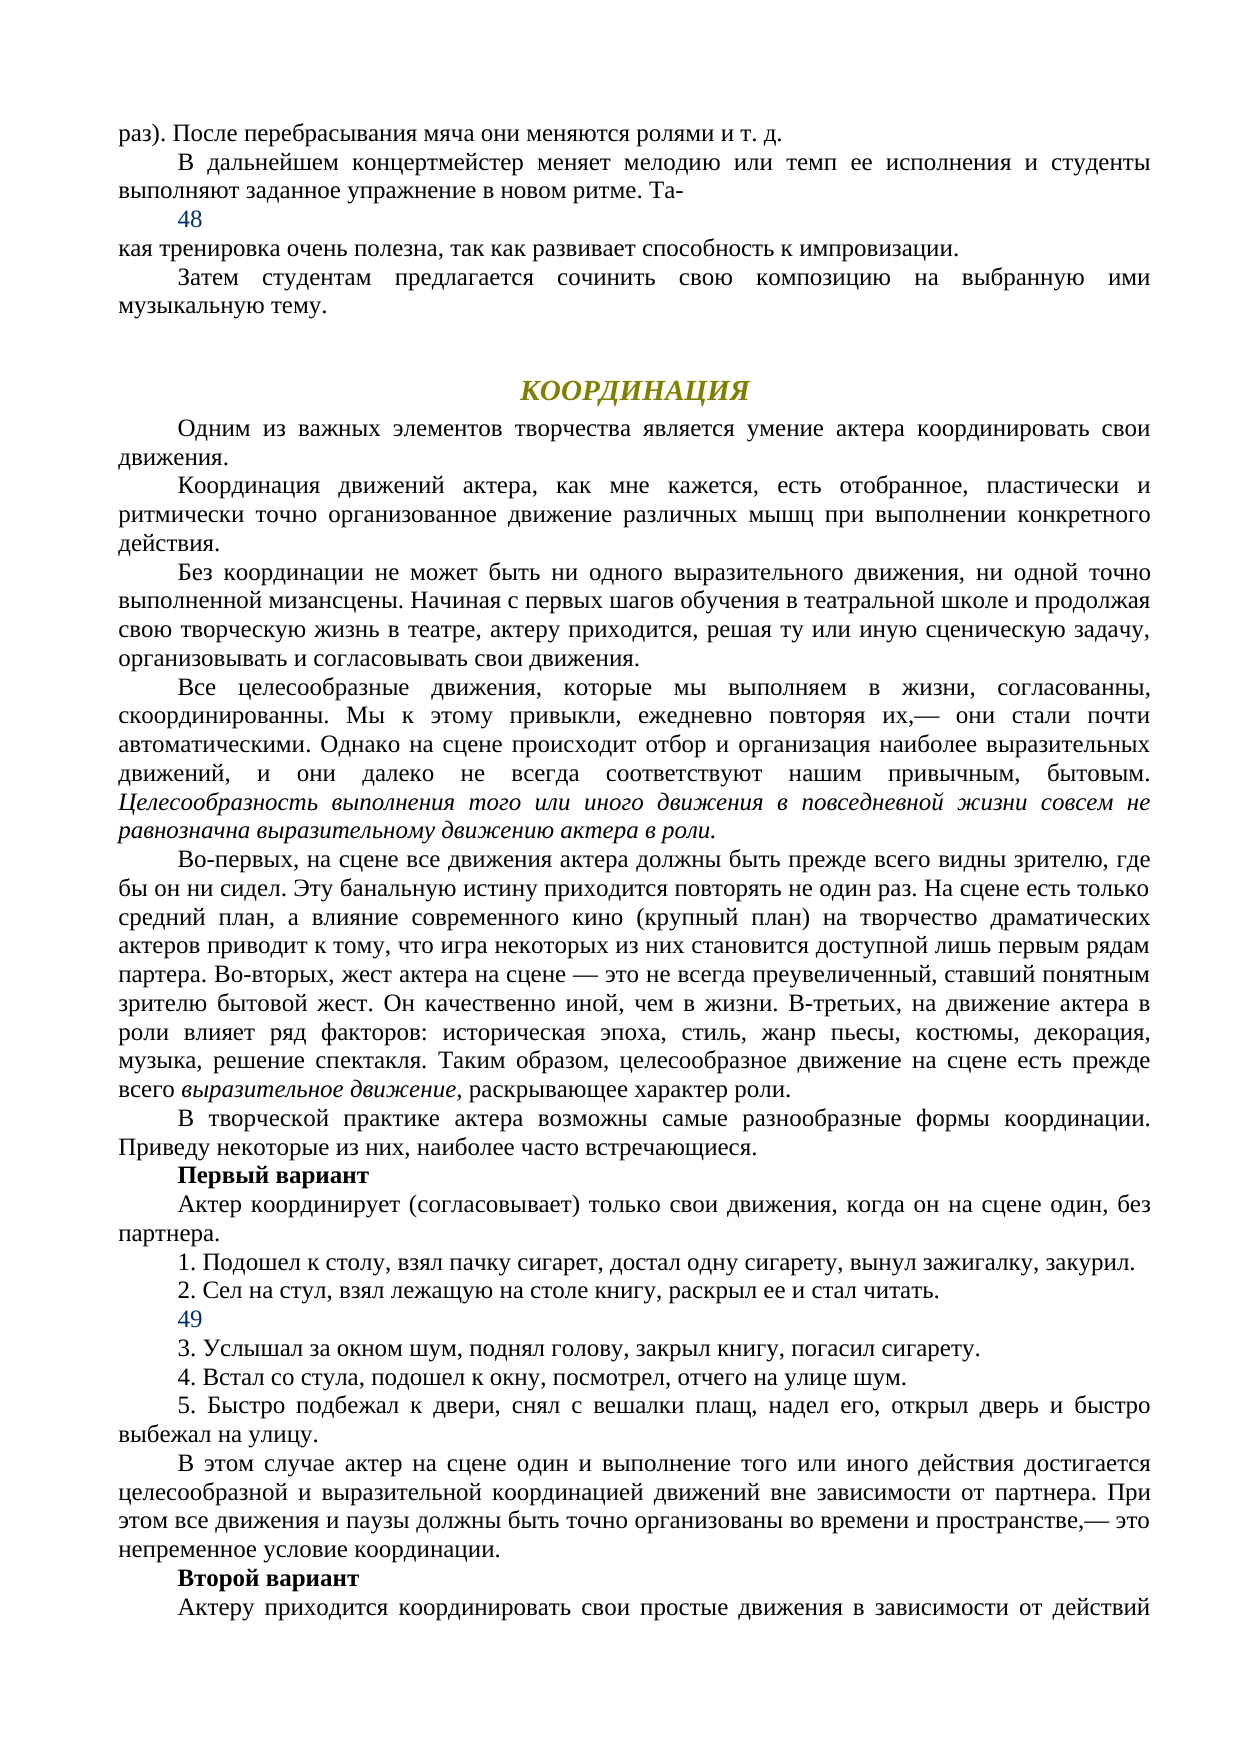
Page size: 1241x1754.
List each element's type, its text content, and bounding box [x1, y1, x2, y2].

text 48 [118, 204, 1152, 233]
text Во-первых, на сцене все движения актера должны быть прежде всего видны зрителю, где бы он ни сидел. Эту банальную истину приходится повторять не один раз. На сцене есть только средний план, а влияние современного кино (крупный план) на творчество драматических актеров приводит к тому, что игра некоторых из них становится доступной лишь первым рядам партера. Во-вторых, жест актера на сцене — это не всегда преувеличенный, ставший понятным зрителю бытовой жест. Он качественно иной, чем в жизни. В-третьих, на движение актера в роли влияет ряд факторов: историческая эпоха, стиль, жанр пьесы, костюмы, декорация, музыка, решение спектакля. Таким образом, целесообразное движение на сцене есть прежде всего выразительное движение, раскрывающее характер роли. [118, 844, 1152, 1103]
text КООРДИНАЦИЯ [118, 373, 1152, 407]
text 5. Быстро подбежал к двери, снял с вешалки плащ, надел его, открыл дверь и быстро выбежал на улицу. [118, 1390, 1152, 1448]
text В творческой практике актера возможны самые разнообразные формы координации. Приведу некоторые из них, наиболее часто встречающиеся. [118, 1103, 1152, 1160]
text Второй вариант [118, 1563, 1152, 1592]
text 2. Сел на стул, взял лежащую на столе книгу, раскрыл ее и стал читать. [118, 1275, 1152, 1304]
text Координация движений актера, как мне кажется, есть отобранное, пластически и ритмически точно организованное движение различных мышц при выполнении конкретного действия. [118, 470, 1152, 557]
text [118, 1592, 1152, 1620]
text Одним из важных элементов творчества является умение актера координировать свои движения. [118, 413, 1152, 470]
text 4. Встал со стула, подошел к окну, посмотрел, отчего на улице шум. [118, 1362, 1152, 1390]
text 3. Услышал за окном шум, поднял голову, закрыл книгу, погасил сигарету. [118, 1333, 1152, 1362]
text Без координации не может быть ни одного выразительного движения, ни одной точно выполненной мизансцены. Начиная с первых шагов обучения в театральной школе и продолжая свою творческую жизнь в театре, актеру приходится, решая ту или иную сценическую задачу, организовывать и согласовывать свои движения. [118, 557, 1152, 672]
text В дальнейшем концертмейстер меняет мелодию или темп ее исполнения и студенты выполняют заданное упражнение в новом ритме. Та- [118, 147, 1152, 204]
text 49 [118, 1304, 1152, 1333]
text Затем студентам предлагается сочинить свою композицию на выбранную ими музыкальную тему. [118, 262, 1152, 319]
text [118, 118, 1152, 147]
text 1. Подошел к столу, взял пачку сигарет, достал одну сигарету, вынул зажигалку, закурил. [118, 1247, 1152, 1275]
text кая тренировка очень полезна, так как развивает способность к импровизации. [118, 233, 1152, 262]
text Актер координирует (согласовывает) только свои движения, когда он на сцене один, без партнера. [118, 1189, 1152, 1247]
text В этом случае актер на сцене один и выполнение того или иного действия достигается целесообразной и выразительной координацией движений вне зависимости от партнера. При этом все движения и паузы должны быть точно организованы во времени и пространстве,— это непременное условие координации. [118, 1448, 1152, 1563]
text Все целесообразные движения, которые мы выполняем в жизни, согласованны, скоординированны. Мы к этому привыкли, ежедневно повторяя их,— они стали почти автоматическими. Однако на сцене происходит отбор и организация наиболее выразительных движений, и они далеко не всегда соответствуют нашим привычным, бытовым. Целесообразность выполнения того или иного движения в повседневной жизни совсем не равнозначна выразительному движению актера в роли. [118, 672, 1152, 844]
text Первый вариант [118, 1160, 1152, 1189]
